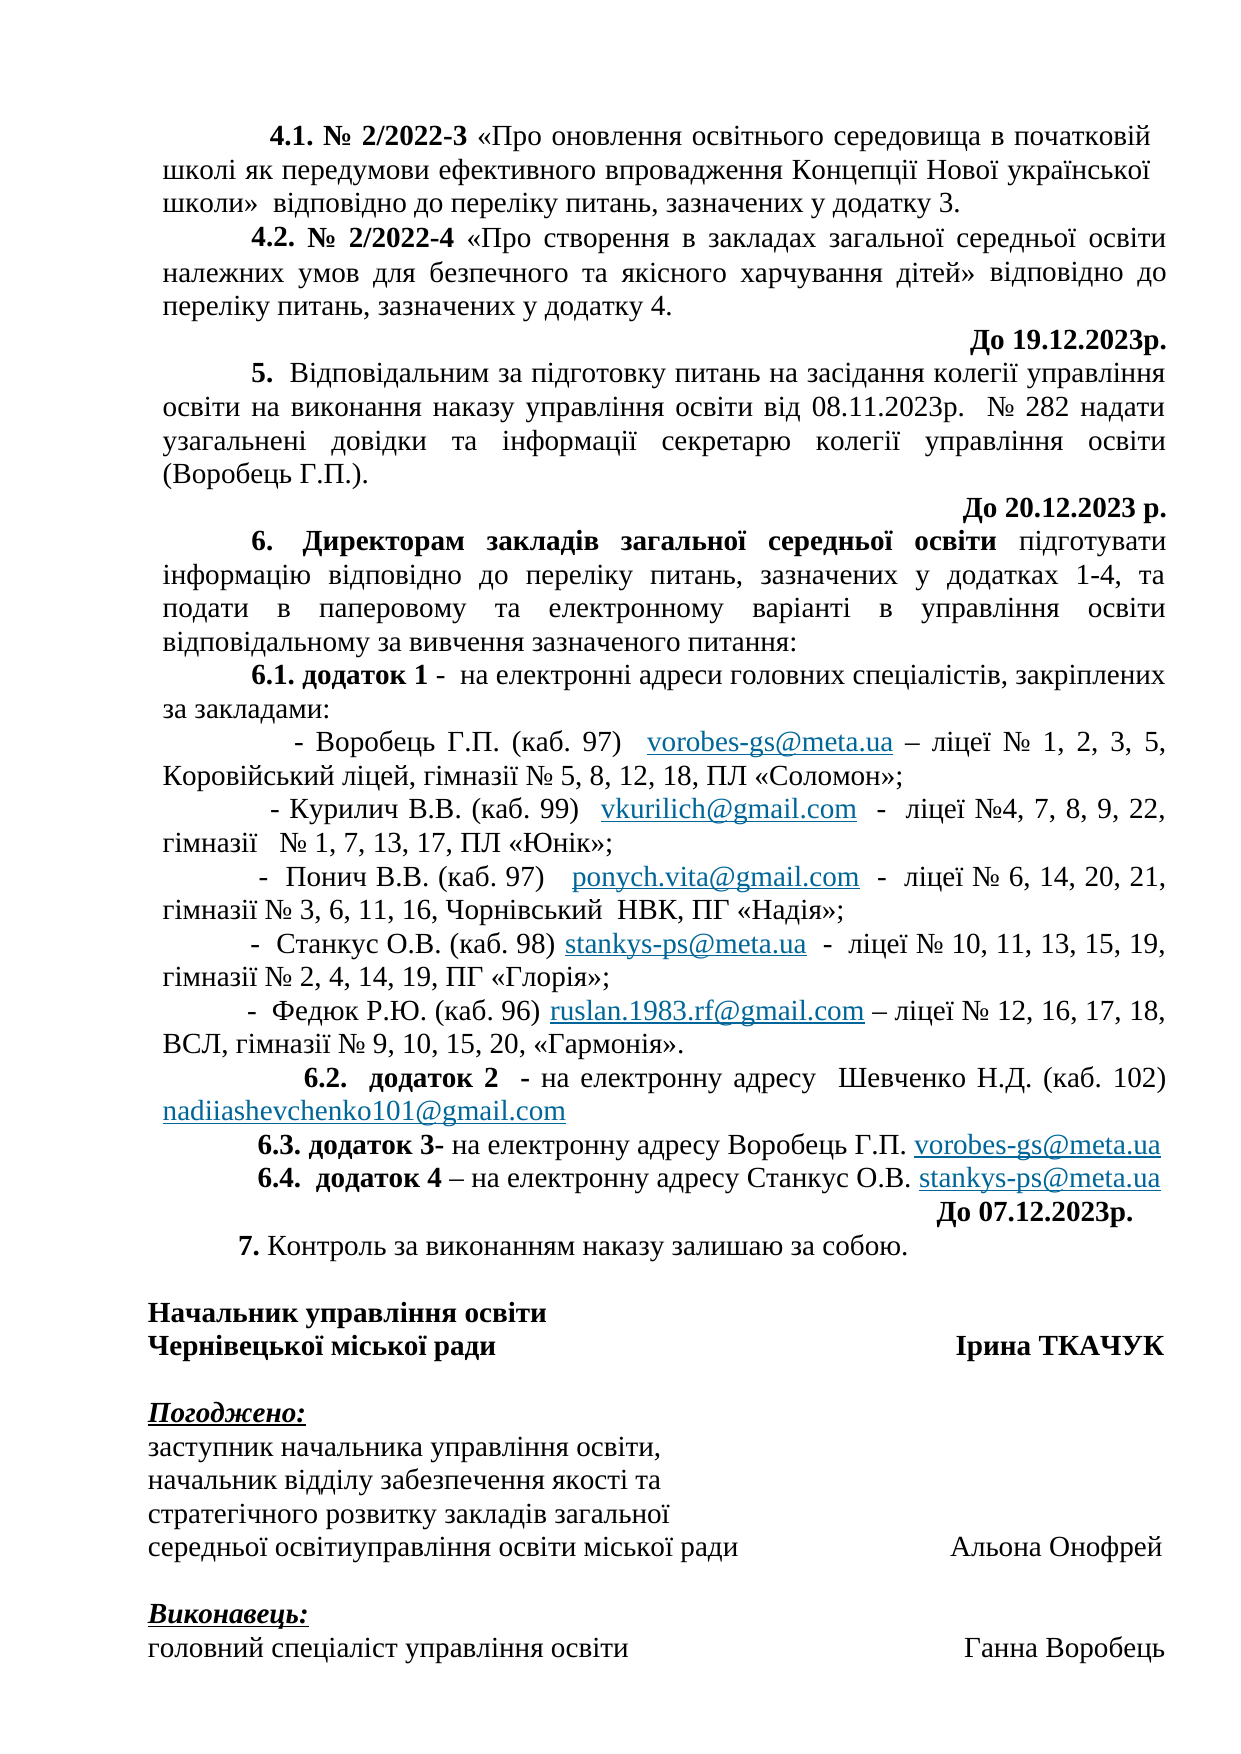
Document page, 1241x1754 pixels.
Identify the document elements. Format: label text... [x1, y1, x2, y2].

list До 19.12.2023р. [251, 322, 1167, 356]
text - Курилич В.В. (каб. 99) vkurilich@gmail.com - ліцеї №4, 7, 8, 9, 22, гімназії № 1, 7, 13, 17, ПЛ «Юнік»; [162, 792, 1167, 859]
text - Станкус О.В. (каб. 98) stankys-ps@meta.ua - ліцеї № 10, 11, 13, 15, 19, гімназії № 2, 4, 14, 19, ПГ «Глорія»; [162, 926, 1167, 993]
text 7. Контроль за виконанням наказу залишаю за собою. [216, 1228, 1167, 1261]
text заступник начальника управління освіти, [148, 1429, 1167, 1462]
text 6.3. додаток 3- на електронну адресу Воробець Г.П. vorobes-gs@meta.ua [162, 1127, 1167, 1161]
text начальник відділу забезпечення якості та [148, 1462, 1167, 1496]
text 4.1. № 2/2022-3 «Про оновлення освітнього середовища в початковій школі як передумови ефективного впровадження Концепції Нової української школи» відповідно до переліку питань, зазначених у додатку 3. [162, 118, 1152, 219]
list До 20.12.2023 р. [251, 490, 1167, 523]
text головний спеціаліст управління освіти Ганна Воробець [148, 1630, 1167, 1664]
text Погоджено: [148, 1395, 1167, 1429]
picture [403, 1102, 407, 1118]
list Директорам закладів загальної середньої освіти підготувати інформацію відповідно до переліку питань, зазначених у додатках 1-4, та подати в паперовому та електронному варіанті в управління освіти відповідальному за вивчення зазначеного питання: [162, 523, 1167, 657]
text До 07.12.2023р. [177, 1194, 1167, 1228]
text 6.4. додаток 4 – на електронну адресу Станкус О.В. stankys-ps@meta.ua [162, 1161, 1167, 1194]
text Начальник управління освіти [148, 1295, 1167, 1328]
list 4.2. № 2/2022-4 «Про створення в закладах загальної середньої освіти належних умов для безпечного та якісного харчування дітей» відповідно до переліку питань, зазначених у додатку 4. [162, 219, 1167, 322]
text 6.1. додаток 1 - на електронні адреси головних спеціалістів, закріплених за закладами: [162, 657, 1167, 724]
text - Понич В.В. (каб. 97) ponych.vita@gmail.com - ліцеї № 6, 14, 20, 21, гімназії № 3, 6, 11, 16, Чорнівський НВК, ПГ «Надія»; [162, 859, 1167, 926]
text - Федюк Р.Ю. (каб. 96) ruslan.1983.rf@gmail.com – ліцеї № 12, 16, 17, 18, ВСЛ, гімназії № 9, 10, 15, 20, «Гармонія». [162, 993, 1167, 1060]
text Чернівецької міської ради Ірина ТКАЧУК [148, 1328, 1167, 1362]
text - Воробець Г.П. (каб. 97) vorobes-gs@meta.ua – ліцеї № 1, 2, 3, 5, Коровійський ліцей, гімназії № 5, 8, 12, 18, ПЛ «Соломон»; [162, 724, 1167, 792]
list Відповідальним за підготовку питань на засідання колегії управління освіти на виконання наказу управління освіти від 08.11.2023р. № 282 надати узагальнені довідки та інформації секретарю колегії управління освіти (Воробець Г.П.). [162, 356, 1167, 490]
text стратегічного розвитку закладів загальної [148, 1496, 1167, 1529]
text середньої освітиуправління освіти міської ради Альона Онофрей [148, 1529, 1167, 1563]
text 6.2. додаток 2 - на електронну адресу Шевченко Н.Д. (каб. 102) nadiiashevchenko101@gmail.com [162, 1060, 1167, 1127]
text Виконавець: [148, 1597, 1167, 1630]
